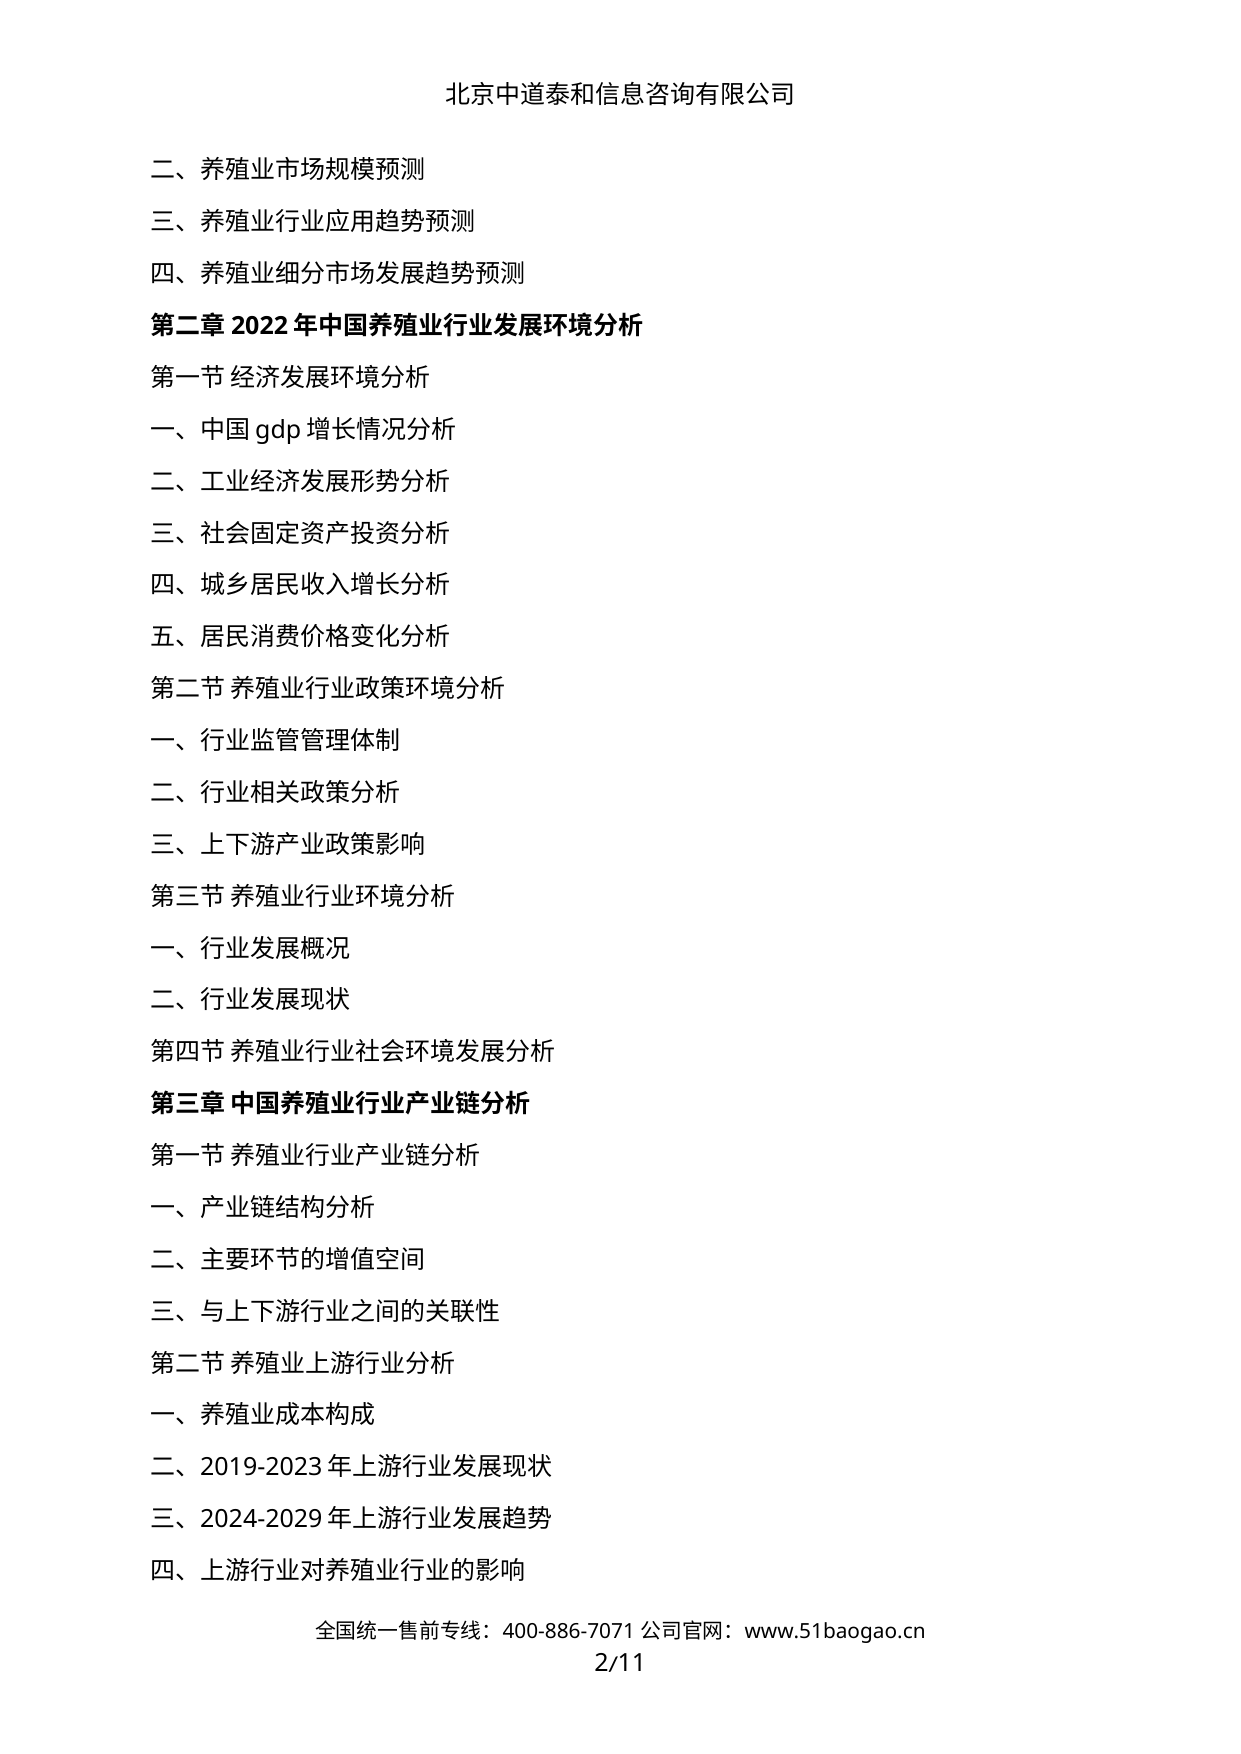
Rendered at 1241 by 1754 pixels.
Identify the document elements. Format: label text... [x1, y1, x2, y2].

text 第一节 养殖业行业产业链分析 [150, 1136, 1090, 1172]
text 一、养殖业成本构成 [150, 1395, 1090, 1431]
text 第三章 中国养殖业行业产业链分析 [150, 1084, 1090, 1120]
text 二、行业相关政策分析 [150, 772, 1090, 809]
text 第二节 养殖业行业政策环境分析 [150, 669, 1090, 705]
text 第三节 养殖业行业环境分析 [150, 876, 1090, 912]
text 第二章 2022年中国养殖业行业发展环境分析 [150, 306, 1090, 342]
text 四、城乡居民收入增长分析 [150, 565, 1090, 601]
text 三、2024-2029年上游行业发展趋势 [150, 1499, 1090, 1535]
text 二、主要环节的增值空间 [150, 1239, 1090, 1276]
text 一、行业监管管理体制 [150, 721, 1090, 757]
text 四、上游行业对养殖业行业的影响 [150, 1551, 1090, 1587]
text 一、行业发展概况 [150, 928, 1090, 964]
text 第二节 养殖业上游行业分析 [150, 1343, 1090, 1379]
text 三、社会固定资产投资分析 [150, 513, 1090, 549]
text 三、上下游产业政策影响 [150, 824, 1090, 861]
text 二、2019-2023年上游行业发展现状 [150, 1447, 1090, 1483]
text 二、养殖业市场规模预测 [150, 150, 1090, 186]
text 一、中国gdp增长情况分析 [150, 409, 1090, 446]
text 三、与上下游行业之间的关联性 [150, 1291, 1090, 1327]
text 四、养殖业细分市场发展趋势预测 [150, 254, 1090, 290]
text 三、养殖业行业应用趋势预测 [150, 202, 1090, 238]
text 一、产业链结构分析 [150, 1187, 1090, 1224]
text 五、居民消费价格变化分析 [150, 617, 1090, 653]
text 二、工业经济发展形势分析 [150, 461, 1090, 497]
text 二、行业发展现状 [150, 980, 1090, 1016]
text 第一节 经济发展环境分析 [150, 357, 1090, 394]
text 第四节 养殖业行业社会环境发展分析 [150, 1032, 1090, 1068]
